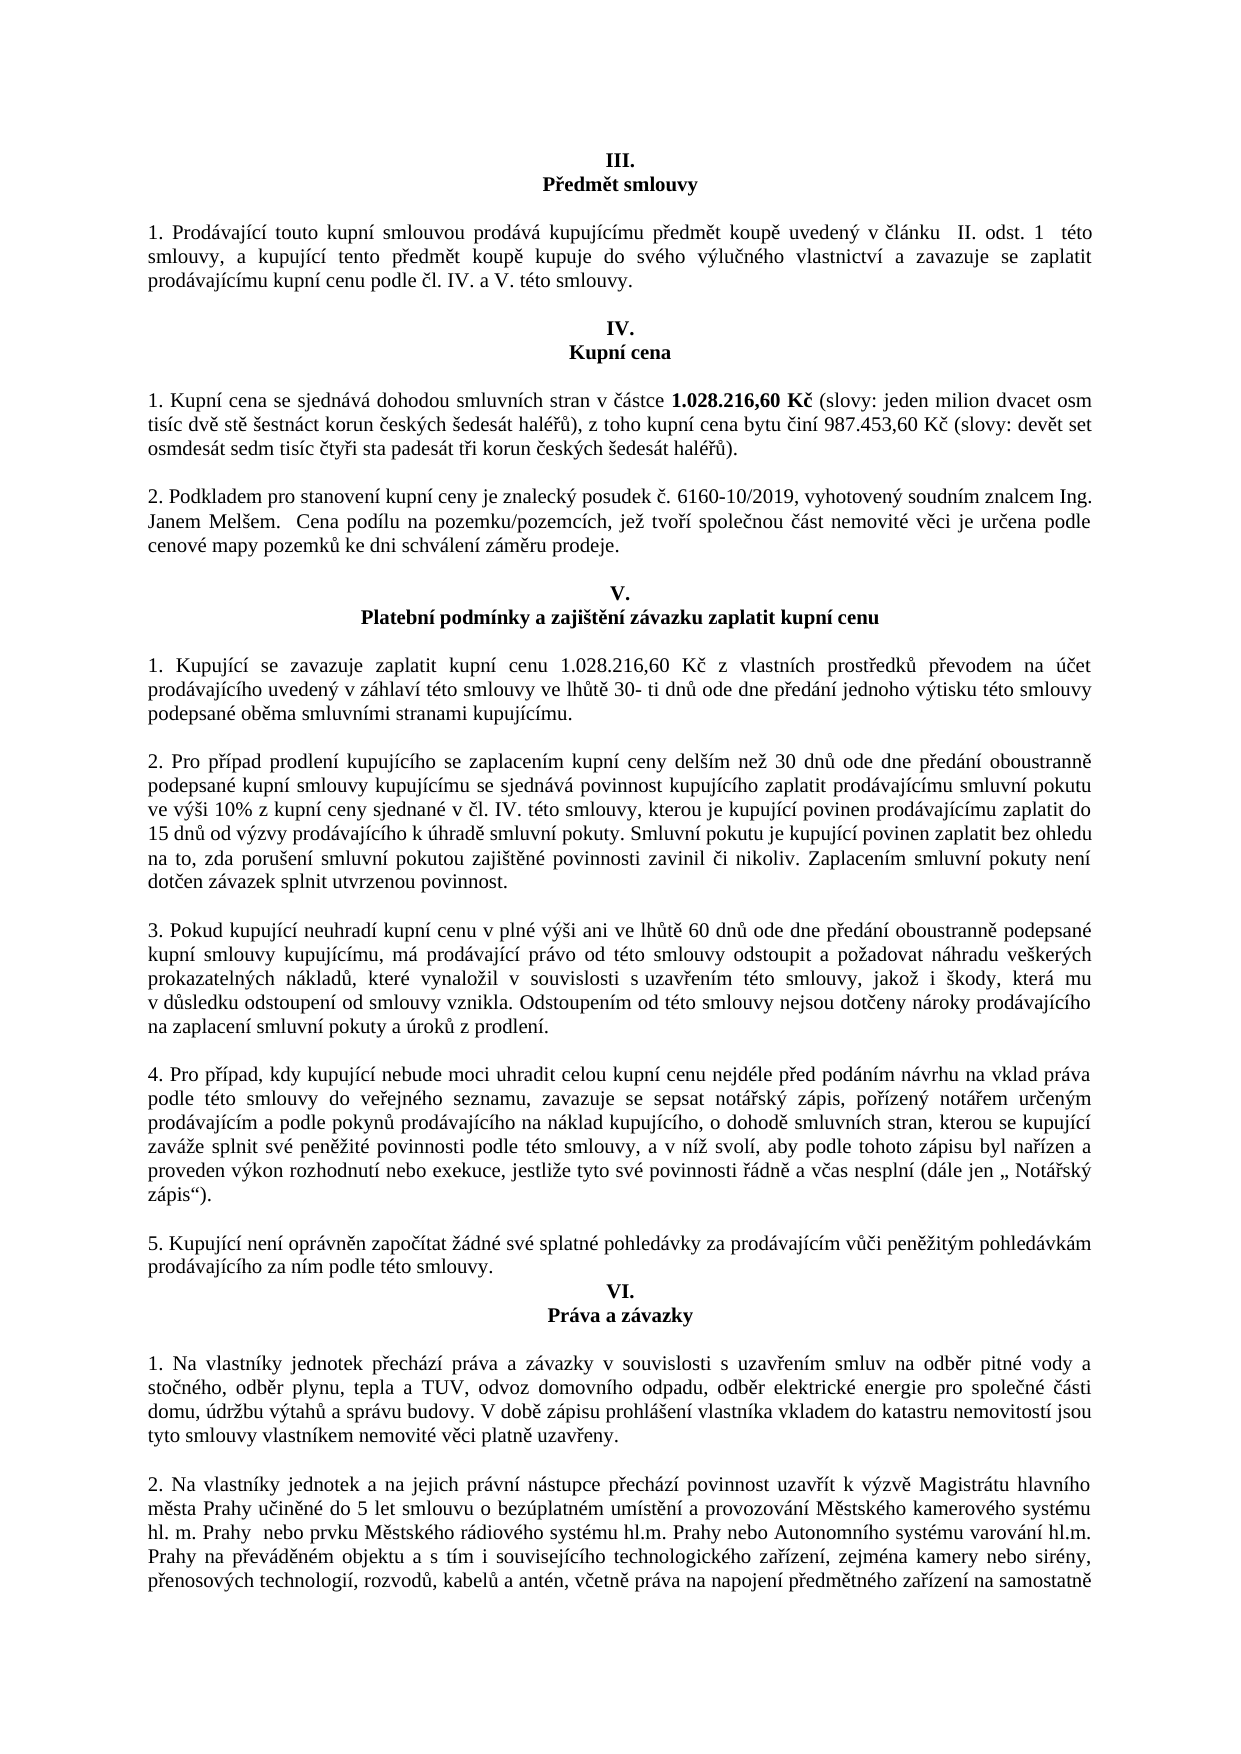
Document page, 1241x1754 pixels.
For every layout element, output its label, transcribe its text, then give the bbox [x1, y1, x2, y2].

text 1. Na vlastníky jednotek přechází práva a závazky v souvislosti s uzavřením smluv na odběr pitné vody a stočného, odběr plynu, tepla a TUV, odvoz domovního odpadu, odběr elektrické energie pro společné části domu, údržbu výtahů a správu budovy. V době zápisu prohlášení vlastníka vkladem do katastru nemovitostí jsou tyto smlouvy vlastníkem nemovité věci platně uzavřeny. [148, 1351, 1093, 1447]
text 1. Kupní cena se sjednává dohodou smluvních stran v částce 1.028.216,60 Kč (slovy: jeden milion dvacet osm tisíc dvě stě šestnáct korun českých šedesát haléřů), z toho kupní cena bytu činí 987.453,60 Kč (slovy: devět set osmdesát sedm tisíc čtyři sta padesát tři korun českých šedesát haléřů). [148, 388, 1093, 460]
text Platební podmínky a zajištění závazku zaplatit kupní cenu [148, 605, 1093, 629]
text 2. Pro případ prodlení kupujícího se zaplacením kupní ceny delším než 30 dnů ode dne předání oboustranně podepsané kupní smlouvy kupujícímu se sjednává povinnost kupujícího zaplatit prodávajícímu smluvní pokutu ve výši 10% z kupní ceny sjednané v čl. IV. této smlouvy, kterou je kupující povinen prodávajícímu zaplatit do 15 dnů od výzvy prodávajícího k úhradě smluvní pokuty. Smluvní pokutu je kupující povinen zaplatit bez ohledu na to, zda porušení smluvní pokutou zajištěné povinnosti zavinil či nikoliv. Zaplacením smluvní pokuty není dotčen závazek splnit utvrzenou povinnost. [148, 749, 1093, 893]
text IV. [148, 316, 1093, 340]
list 1. Prodávající touto kupní smlouvou prodává kupujícímu předmět koupě uvedený v článku II. odst. 1 této smlouvy, a kupující tento předmět koupě kupuje do svého výlučného vlastnictví a zavazuje se zaplatit prodávajícímu kupní cenu podle čl. IV. a V. této smlouvy. [148, 220, 1093, 292]
text Předmět smlouvy [148, 172, 1093, 196]
text 3. Pokud kupující neuhradí kupní cenu v plné výši ani ve lhůtě 60 dnů ode dne předání oboustranně podepsané kupní smlouvy kupujícímu, má prodávající právo od této smlouvy odstoupit a požadovat náhradu veškerých prokazatelných nákladů, které vynaložil v souvislosti s uzavřením této smlouvy, jakož i škody, která mu v důsledku odstoupení od smlouvy vznikla. Odstoupením od této smlouvy nejsou dotčeny nároky prodávajícího na zaplacení smluvní pokuty a úroků z prodlení. [148, 918, 1093, 1038]
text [148, 1472, 1093, 1592]
text 5. Kupující není oprávněn započítat žádné své splatné pohledávky za prodávajícím vůči peněžitým pohledávkám prodávajícího za ním podle této smlouvy. [148, 1230, 1093, 1278]
text Kupní cena [148, 340, 1093, 364]
text III. [148, 148, 1093, 172]
text Práva a závazky [148, 1303, 1093, 1327]
text VI. [148, 1278, 1093, 1303]
text 2. Podkladem pro stanovení kupní ceny je znalecký posudek č. , vyhotovený soudním znalcem Ing. Janem Melšem. Cena podílu na pozemku/pozemcích, jež tvoří společnou část nemovité věci je určena podle cenové mapy pozemků ke dni schválení záměru prodeje. [148, 484, 1093, 557]
text 1. Kupující se zavazuje zaplatit kupní cenu 1.028.216,60 Kč z vlastních prostředků převodem na účet prodávajícího uvedený v záhlaví této smlouvy ve lhůtě 30- ti dnů ode dne předání jednoho výtisku této smlouvy podepsané oběma smluvními stranami kupujícímu. [148, 653, 1093, 725]
text V. [148, 581, 1093, 605]
text 4. Pro případ, kdy kupující nebude moci uhradit celou kupní cenu nejdéle před podáním návrhu na vklad práva podle této smlouvy do veřejného seznamu, zavazuje se sepsat notářský zápis, pořízený notářem určeným prodávajícím a podle pokynů prodávajícího na náklad kupujícího, o dohodě smluvních stran, kterou se kupující zaváže splnit své peněžité povinnosti podle této smlouvy, a v níž svolí, aby podle tohoto zápisu byl nařízen a proveden výkon rozhodnutí nebo exekuce, jestliže tyto své povinnosti řádně a včas nesplní (dále jen „ Notářský zápis“). [148, 1062, 1093, 1206]
